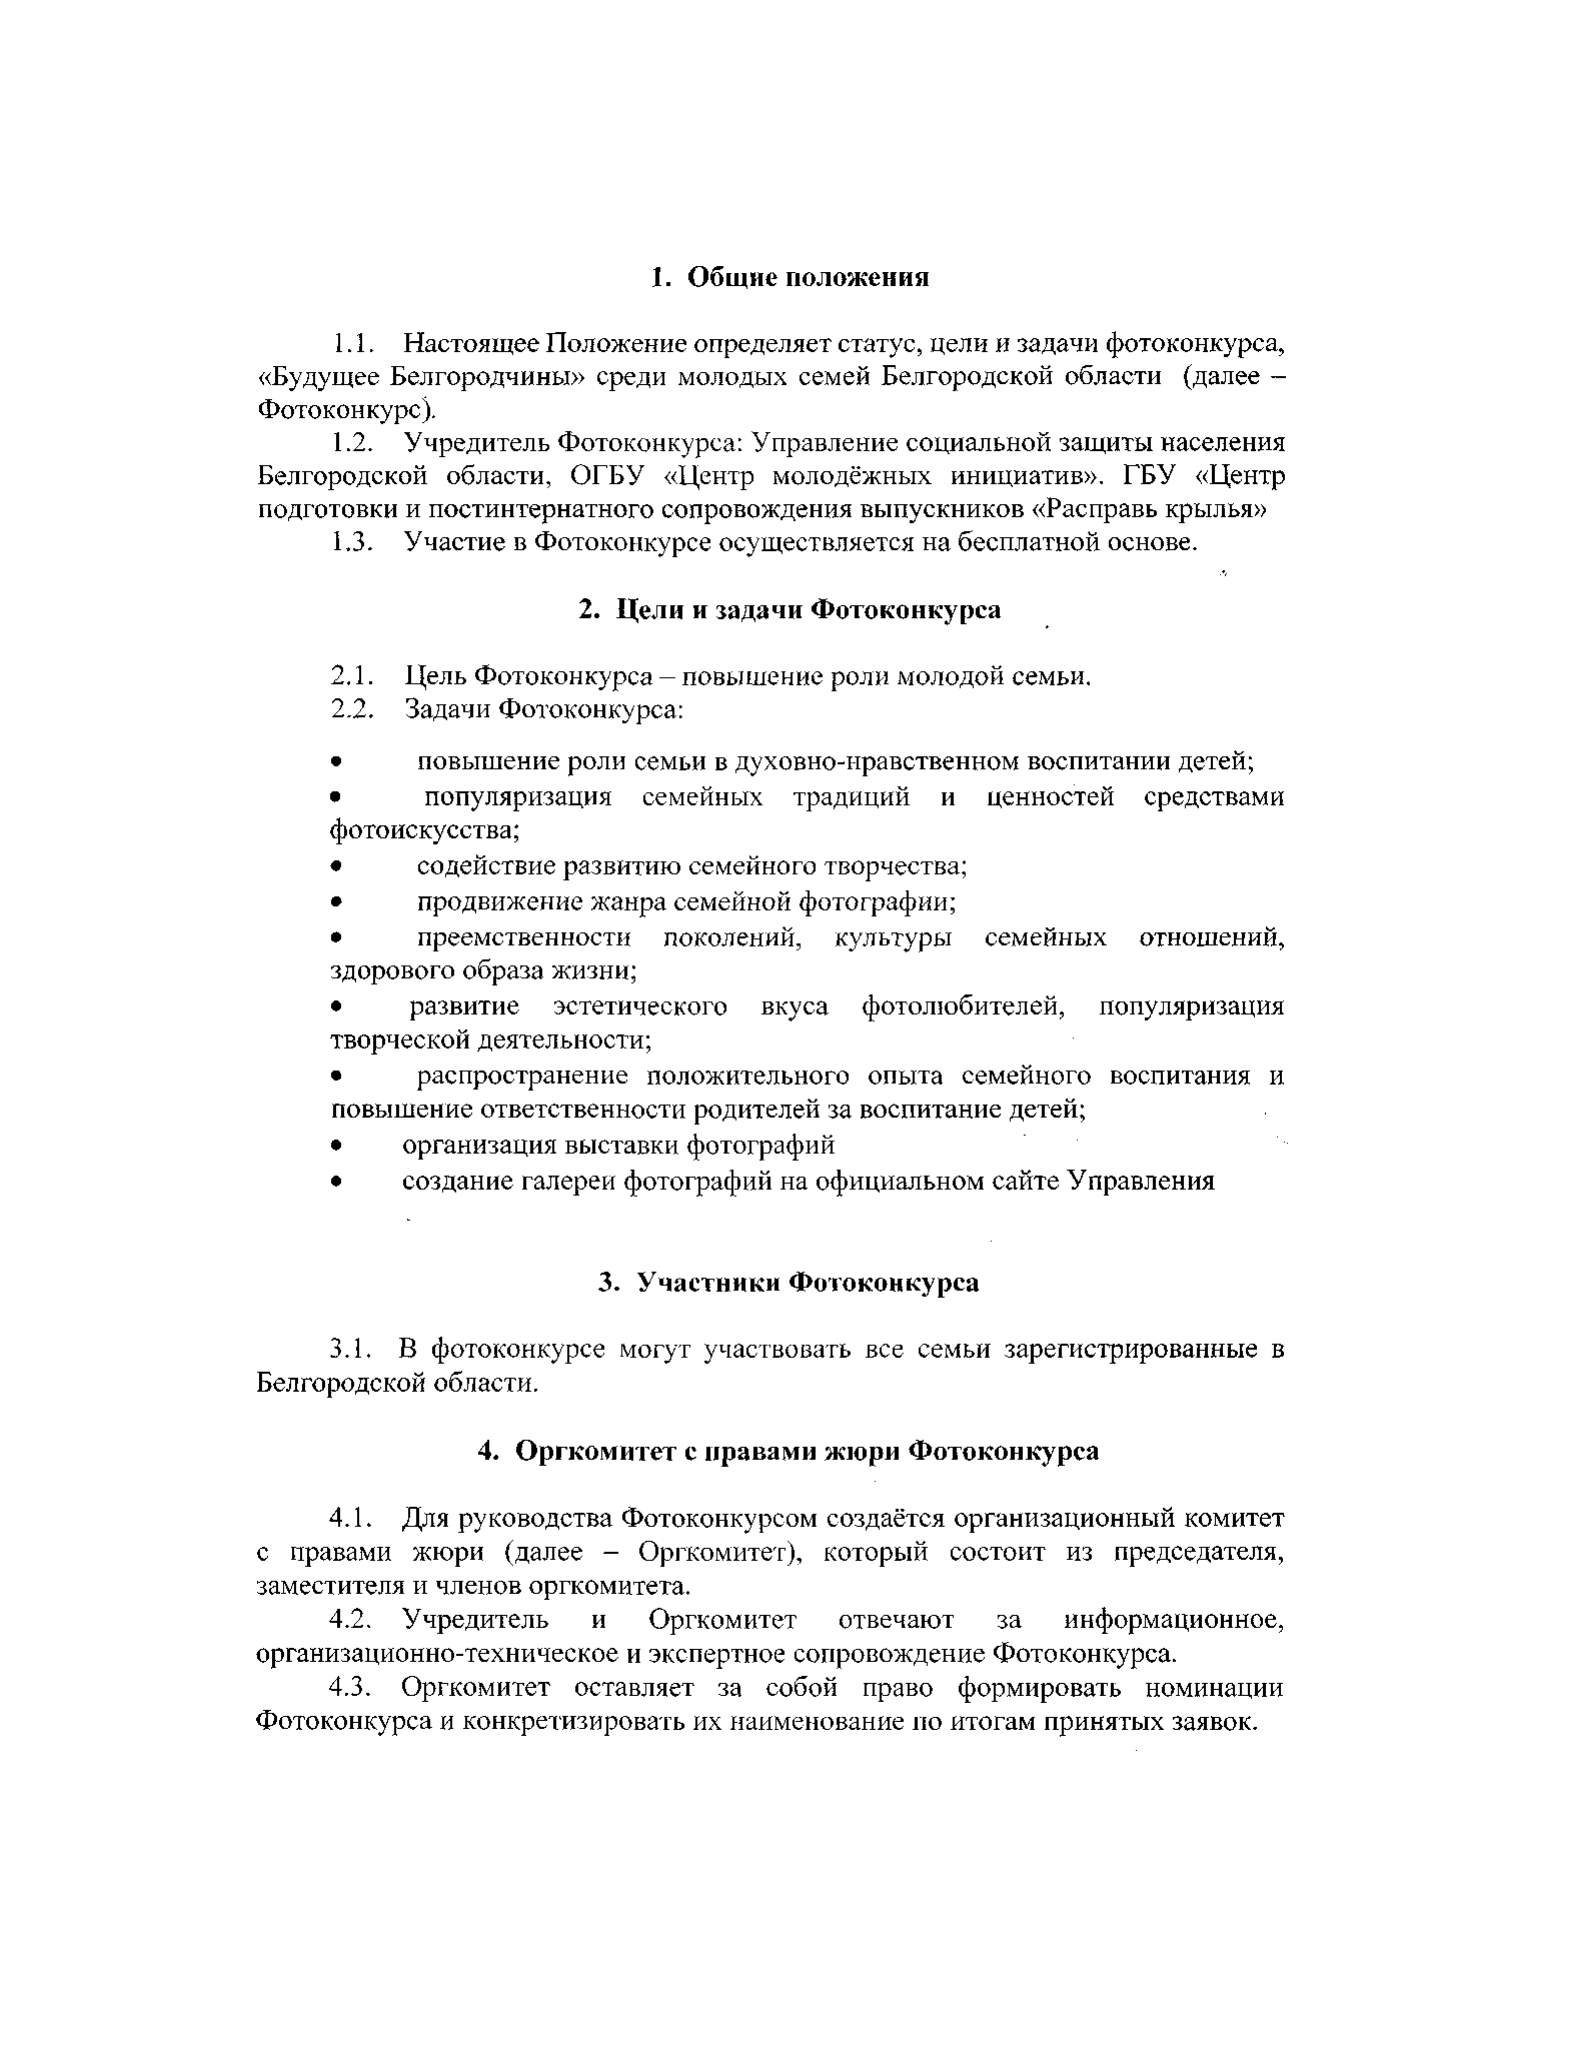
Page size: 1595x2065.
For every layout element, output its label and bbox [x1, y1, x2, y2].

picture [129, 150, 1424, 1916]
